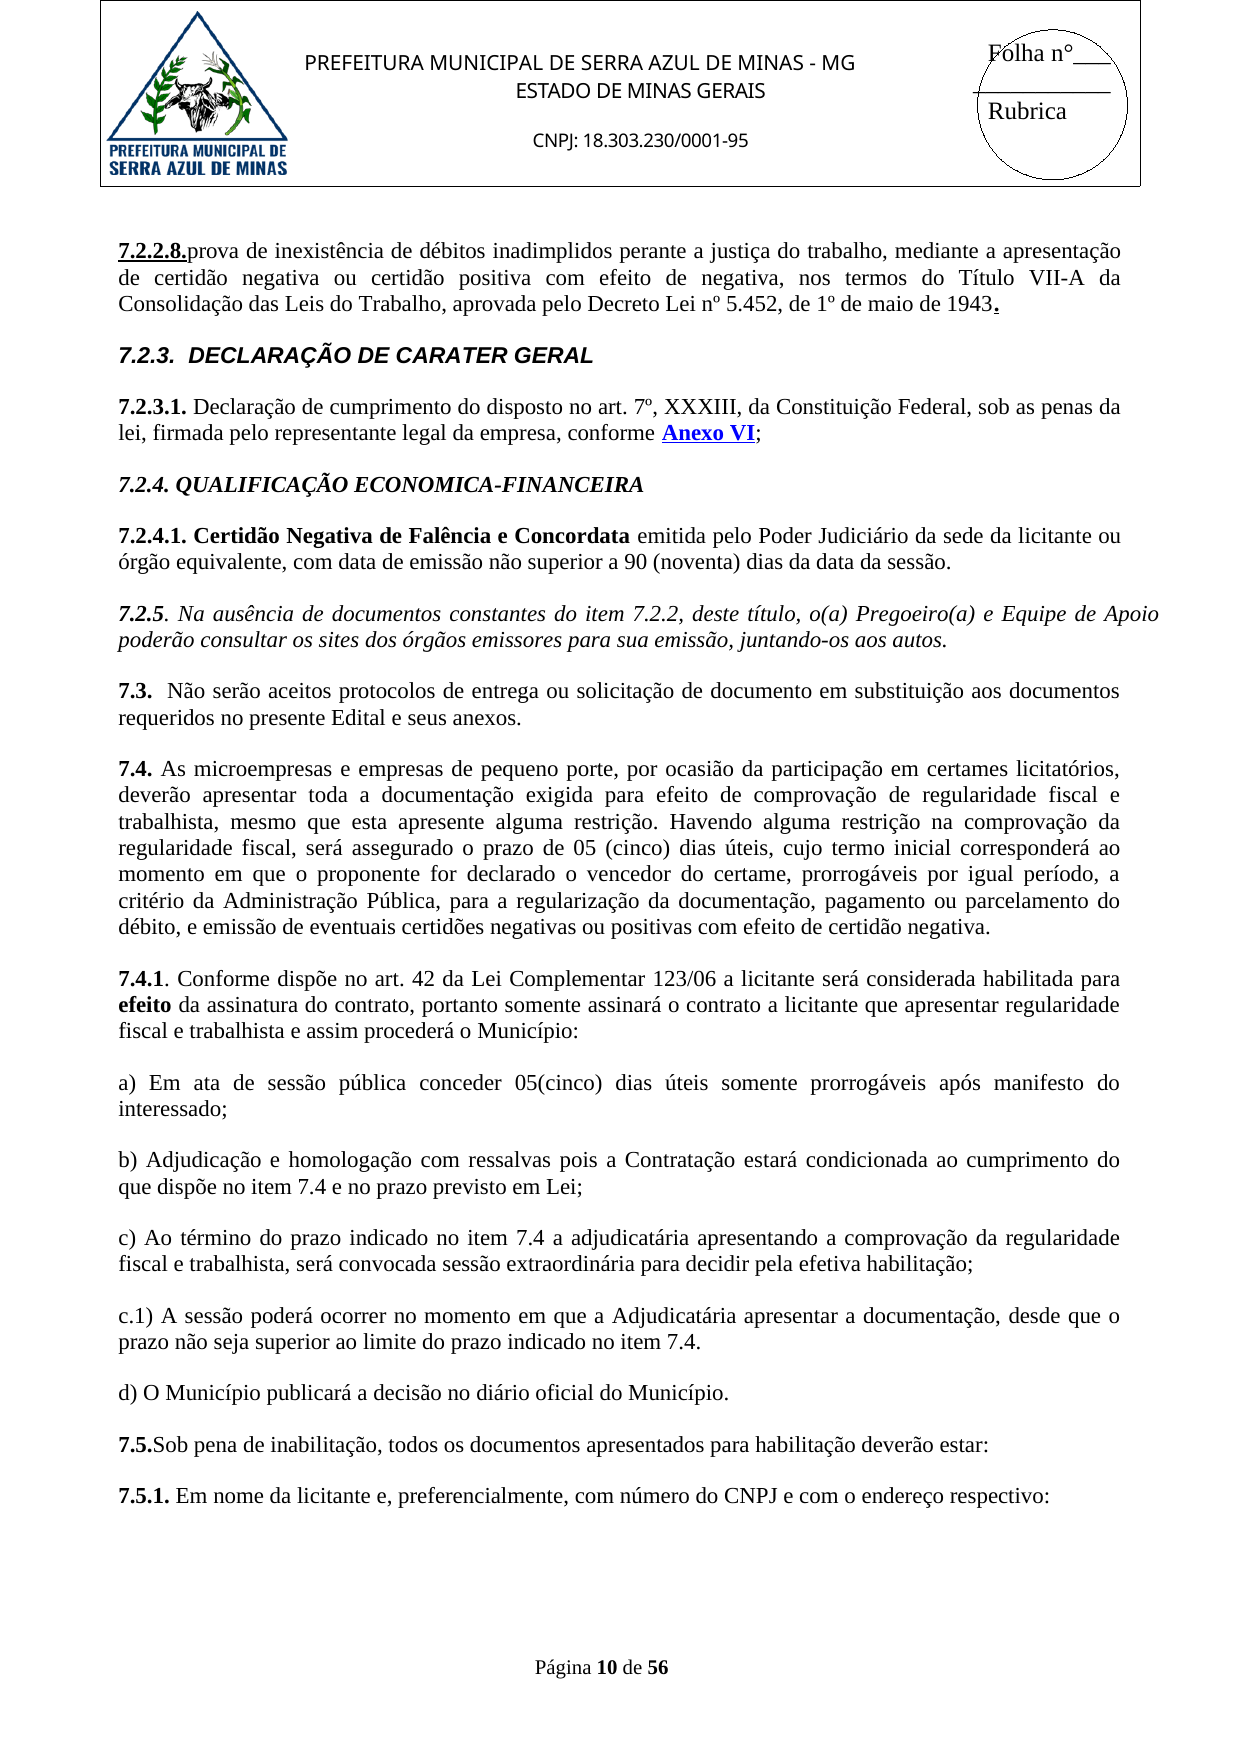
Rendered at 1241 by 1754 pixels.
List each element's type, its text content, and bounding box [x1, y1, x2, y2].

text 7.5.1. Em nome da licitante e, preferencialmente, com número do CNPJ e com o endereço respectivo: [118, 1482, 1122, 1508]
text c.1) A sessão poderá ocorrer no momento em que a Adjudicatária apresentar a documentação, desde que o prazo não seja superior ao limite do prazo indicado no item 7.4. [118, 1302, 1122, 1354]
text 7.3. Não serão aceitos protocolos de entrega ou solicitação de documento em substituição aos documentos requeridos no presente Edital e seus anexos. [118, 677, 1122, 730]
subtitle 7.2.3. DECLARAÇÃO DE CARATER GERAL [118, 342, 1161, 368]
text d) O Município publicará a decisão no diário oficial do Município. [118, 1379, 1122, 1406]
text 7.2.3.1. Declaração de cumprimento do disposto no art. 7º, XXXIII, da Constituição Federal, sob as penas da lei, firmada pelo representante legal da empresa, conforme Anexo VI; [118, 393, 1122, 446]
text 7.5.Sob pena de inabilitação, todos os documentos apresentados para habilitação deverão estar: [118, 1431, 1122, 1457]
text a) Em ata de sessão pública conceder 05(cinco) dias úteis somente prorrogáveis após manifesto do interessado; [118, 1069, 1122, 1121]
text c) Ao término do prazo indicado no item 7.4 a adjudicatária apresentando a comprovação da regularidade fiscal e trabalhista, será convocada sessão extraordinária para decidir pela efetiva habilitação; [118, 1224, 1122, 1277]
text 7.2.4.1. Certidão Negativa de Falência e Concordata emitida pelo Poder Judiciário da sede da licitante ou órgão equivalente, com data de emissão não superior a 90 (noventa) dias da data da sessão. [118, 522, 1122, 575]
text 7.2.2.8.prova de inexistência de débitos inadimplidos perante a justiça do trabalho, mediante a apresentação de certidão negativa ou certidão positiva com efeito de negativa, nos termos do Título VII-A da Consolidação das Leis do Trabalho, aprovada pelo Decreto Lei nº 5.452, de 1º de maio de 1943. [118, 237, 1122, 317]
text 7.4. As microempresas e empresas de pequeno porte, por ocasião da participação em certames licitatórios, deverão apresentar toda a documentação exigida para efeito de comprovação de regularidade fiscal e trabalhista, mesmo que esta apresente alguma restrição. Havendo alguma restrição na comprovação da regularidade fiscal, será assegurado o prazo de 05 (cinco) dias úteis, cujo termo inicial corresponderá ao momento em que o proponente for declarado o vencedor do certame, prorrogáveis por igual período, a critério da Administração Pública, para a regularização da documentação, pagamento ou parcelamento do débito, e emissão de eventuais certidões negativas ou positivas com efeito de certidão negativa. [118, 755, 1122, 939]
text 7.4.1. Conforme dispõe no art. 42 da Lei Complementar 123/06 a licitante será considerada habilitada para efeito da assinatura do contrato, portanto somente assinará o contrato a licitante que apresentar regularidade fiscal e trabalhista e assim procederá o Município: [118, 964, 1122, 1044]
picture [106, 11, 288, 175]
subtitle 7.2.5. Na ausência de documentos constantes do item 7.2.2, deste título, o(a) Pregoeiro(a) e Equipe de Apoio poderão consultar os sites dos órgãos emissores para sua emissão, juntando-os aos autos. [118, 600, 1161, 652]
text b) Adjudicação e homologação com ressalvas pois a Contratação estará condicionada ao cumprimento do que dispõe no item 7.4 e no prazo previsto em Lei; [118, 1146, 1122, 1199]
subtitle 7.2.4. QUALIFICAÇÃO ECONOMICA-FINANCEIRA [118, 471, 1161, 497]
